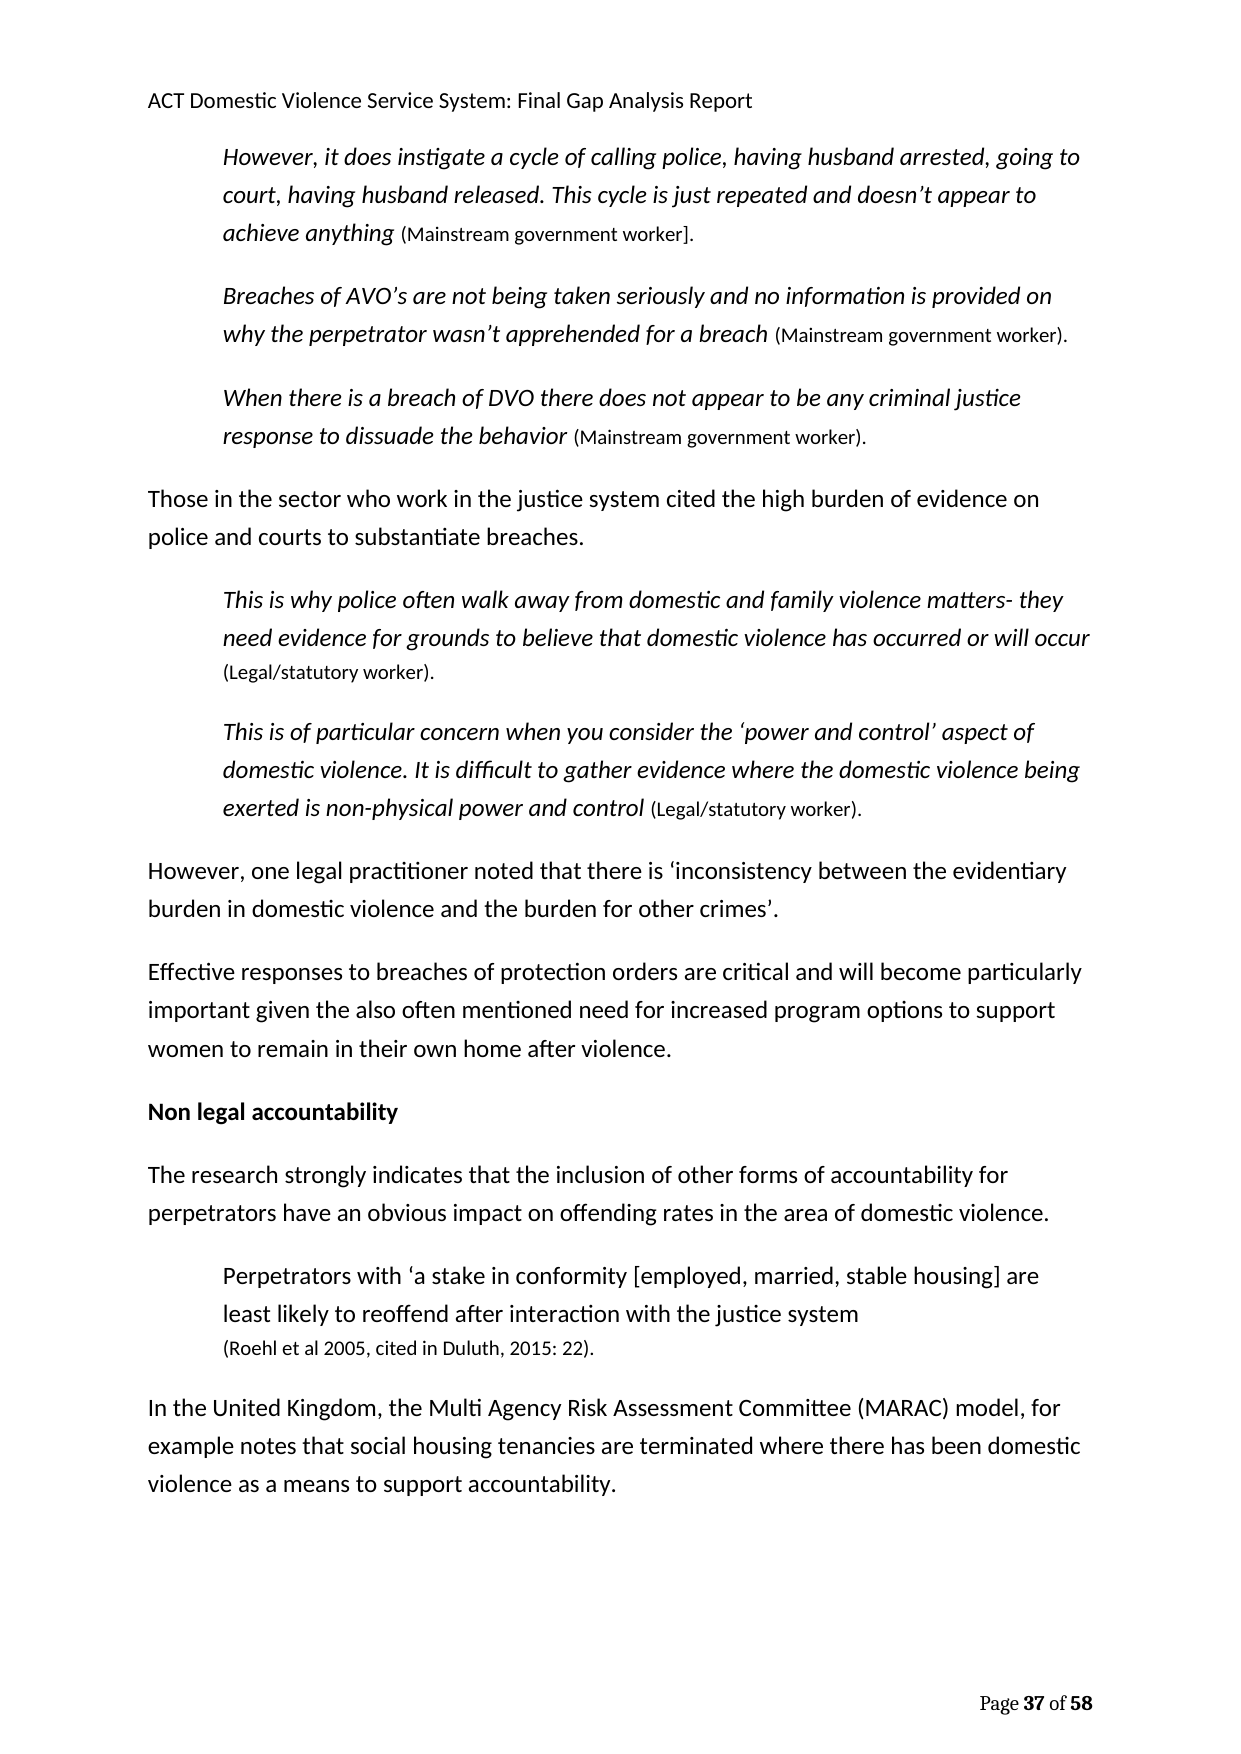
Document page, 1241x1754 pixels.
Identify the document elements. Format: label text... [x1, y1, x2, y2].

subtitle Non legal accountability [148, 1096, 1092, 1126]
text Those in the sector who work in the justice system cited the high burden of evidence on police and courts to substantiate breaches. [148, 483, 1092, 552]
text However, one legal practitioner noted that there is ‘inconsistency between the evidentiary burden in domestic violence and the burden for other crimes’. [148, 855, 1092, 924]
text This is why police often walk away from domestic and family violence matters- they need evidence for grounds to believe that domestic violence has occurred or will occur (Legal/statutory worker). [223, 584, 1092, 684]
text In the United Kingdom, the Multi Agency Risk Assessment Committee (MARAC) model, for example notes that social housing tenancies are terminated where there has been domestic violence as a means to support accountability. [148, 1392, 1092, 1499]
text Perpetrators with ‘a stake in conformity [employed, married, stable housing] are least likely to reoffend after interaction with the justice system (Roehl et al 2005, cited in Duluth, 2015: 22). [223, 1260, 1092, 1361]
text Breaches of AVO’s are not being taken seriously and no information is provided on why the perpetrator wasn’t apprehended for a breach (Mainstream government worker). [223, 280, 1092, 349]
text This is of particular concern when you consider the ‘power and control’ aspect of domestic violence. It is difficult to gather evidence where the domestic violence being exerted is non-physical power and control (Legal/statutory worker). [223, 716, 1092, 823]
text Effective responses to breaches of protection orders are critical and will become particularly important given the also often mentioned need for increased program options to support women to remain in their own home after violence. [148, 957, 1092, 1063]
text The research strongly indicates that the inclusion of other forms of accountability for perpetrators have an obvious impact on offending rates in the area of domestic violence. [148, 1159, 1092, 1228]
text When there is a breach of DVO there does not appear to be any criminal justice response to dissuade the behavior (Mainstream government worker). [223, 382, 1092, 450]
text However, it does instigate a cycle of calling police, having husband arrested, going to court, having husband released. This cycle is just repeated and doesn’t appear to achieve anything (Mainstream government worker]. [223, 141, 1092, 248]
